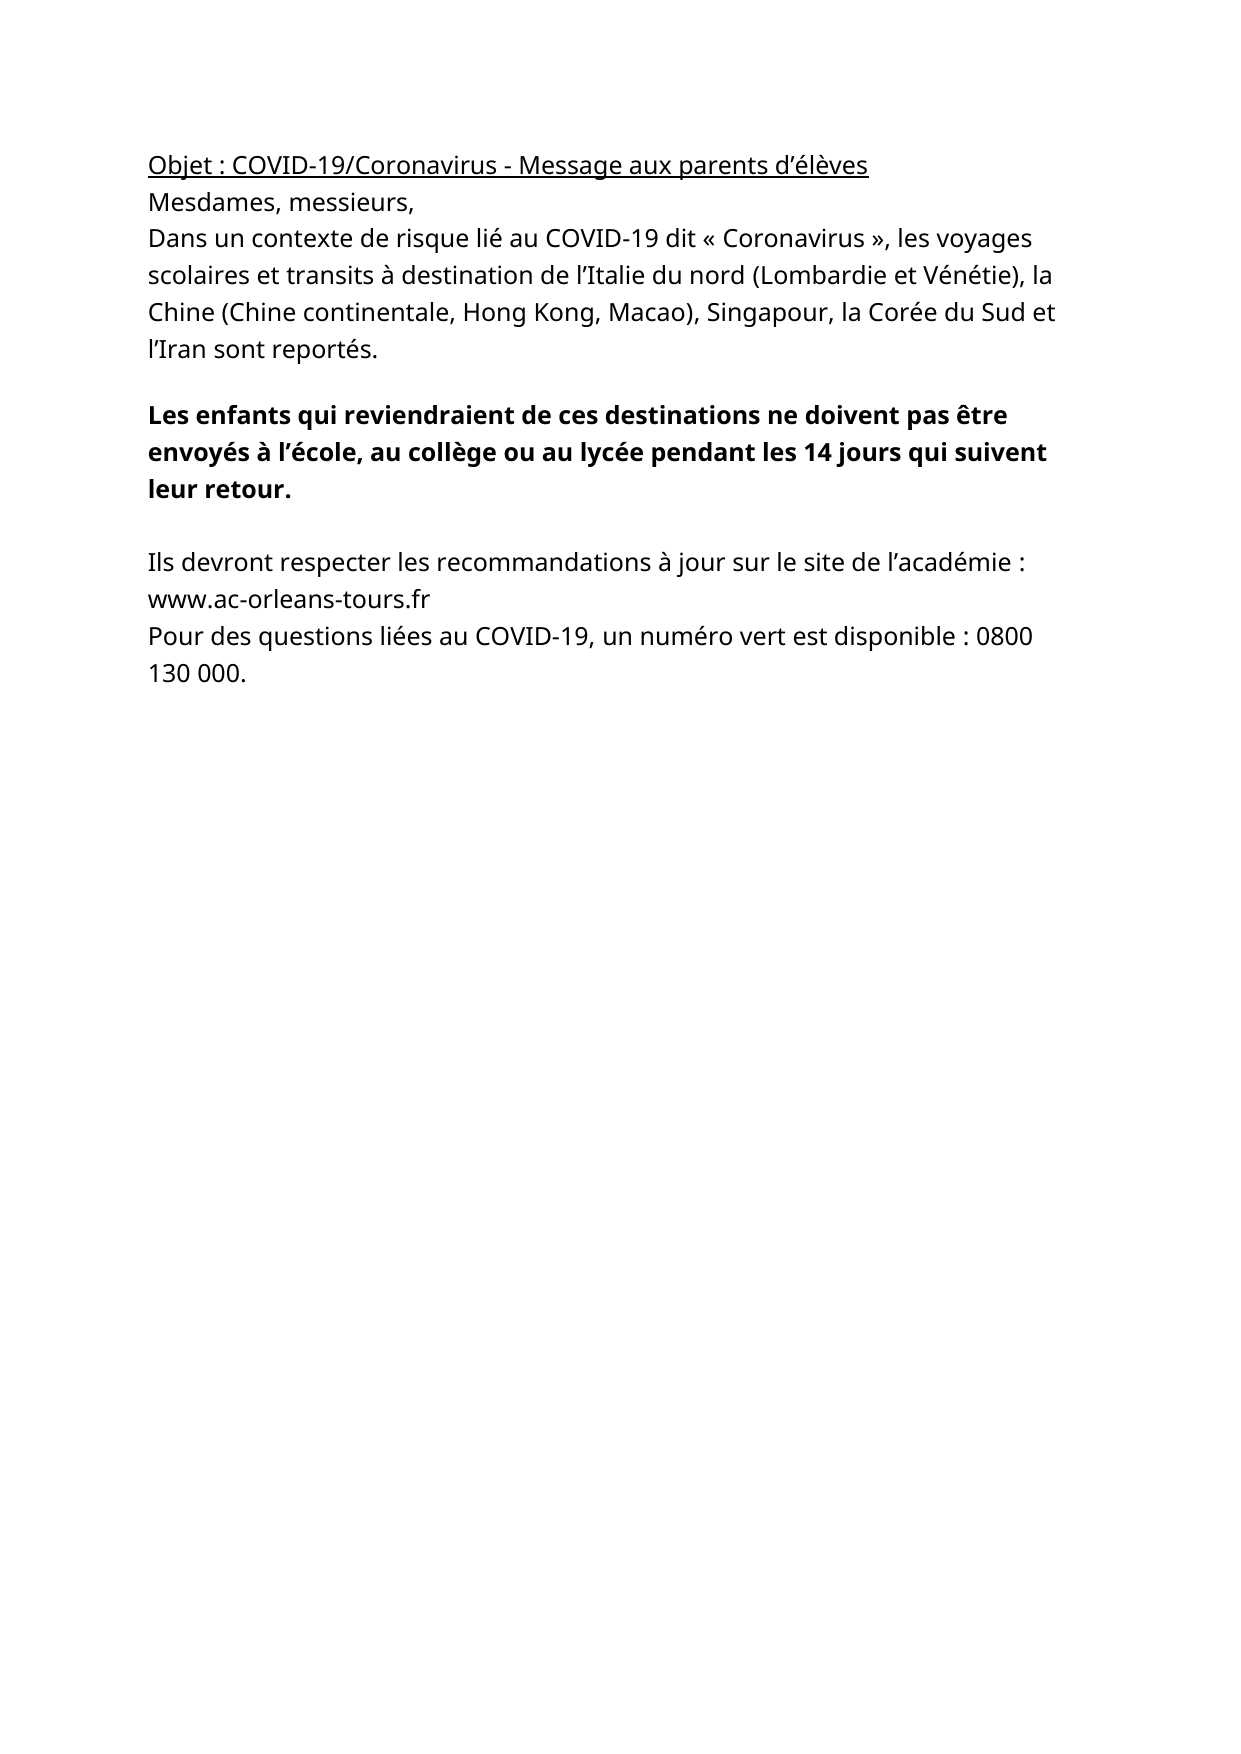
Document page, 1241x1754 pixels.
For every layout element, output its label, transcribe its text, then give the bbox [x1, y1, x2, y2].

text Les enfants qui reviendraient de ces destinations ne doivent pas être envoyés à l’école, au collège ou au lycée pendant les 14 jours qui suivent leur retour. Ils devront respecter les recommandations à jour sur le site de l’académie : www.ac-orleans-tours.fr Pour des questions liées au COVID-19, un numéro vert est disponible : 0800 130 000. [148, 398, 1093, 689]
text Objet : COVID-19/Coronavirus - Message aux parents d’élèves Mesdames, messieurs, Dans un contexte de risque lié au COVID-19 dit « Coronavirus », les voyages scolaires et transits à destination de l’Italie du nord (Lombardie et Vénétie), la Chine (Chine continentale, Hong Kong, Macao), Singapour, la Corée du Sud et l’Iran sont reportés. [148, 148, 1093, 396]
